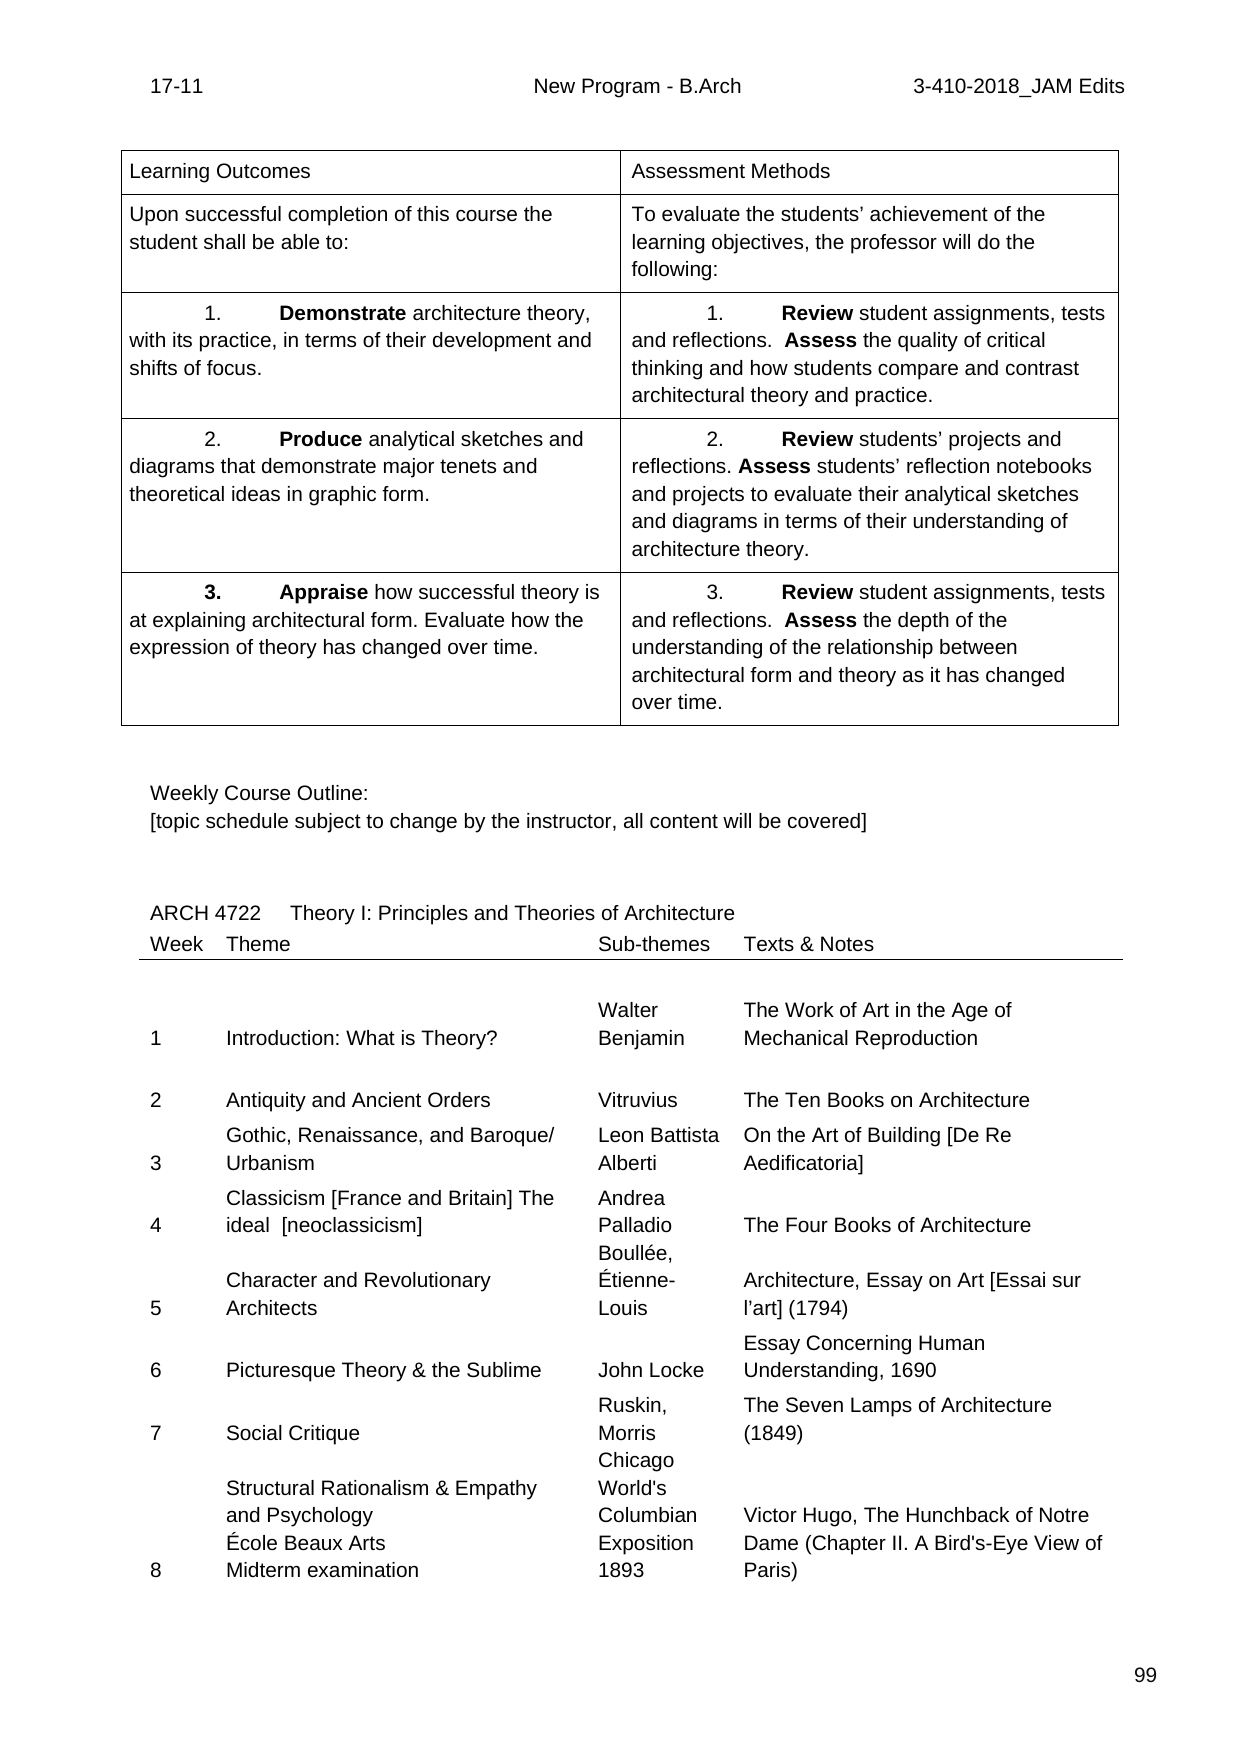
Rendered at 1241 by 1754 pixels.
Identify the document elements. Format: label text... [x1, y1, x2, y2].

table_cell Boullée, Étienne-Louis [587, 1240, 732, 1323]
table_cell The Seven Lamps of Architecture (1849) [732, 1385, 1123, 1448]
table_cell Texts & Notes [732, 928, 1123, 959]
table_cell Appraise how successful theory is at explaining architectural form. Evaluate how the expression of theory has changed over time. [122, 573, 620, 725]
table_cell 3 [139, 1115, 214, 1178]
table_cell Learning Outcomes [122, 151, 620, 193]
table_cell Essay Concerning Human Understanding, 1690 [732, 1323, 1123, 1385]
table_header ARCH 4722 Theory I: Principles and Theories of Architecture [139, 889, 1123, 928]
table_cell 2 [139, 1053, 214, 1115]
table_cell Structural Rationalism & Empathy and Psychology École Beaux Arts Midterm examination [215, 1448, 587, 1585]
table_cell Introduction: What is Theory? [215, 960, 587, 1053]
table_cell Review student assignments, tests and reflections. Assess the quality of critical thinking and how students compare and contrast architectural theory and practice. [621, 293, 1118, 418]
table_cell 8 [139, 1448, 214, 1585]
table_cell Demonstrate architecture theory, with its practice, in terms of their development and shifts of focus. [122, 293, 620, 418]
table_cell Vitruvius [587, 1053, 732, 1115]
table_cell 7 [139, 1385, 214, 1448]
table_cell Andrea Palladio [587, 1178, 732, 1240]
table_cell Upon successful completion of this course the student shall be able to: [122, 195, 620, 292]
table_cell The Four Books of Architecture [732, 1178, 1123, 1240]
table_cell The Work of Art in the Age of Mechanical Reproduction [732, 960, 1123, 1053]
table_cell Antiquity and Ancient Orders [215, 1053, 587, 1115]
table_cell Gothic, Renaissance, and Baroque/ Urbanism [215, 1115, 587, 1178]
table_cell Picturesque Theory & the Sublime [215, 1323, 587, 1385]
table_cell John Locke [587, 1323, 732, 1385]
table_cell Architecture, Essay on Art [Essai sur l’art] (1794) [732, 1240, 1123, 1323]
table_cell Sub-themes [587, 928, 732, 959]
table_cell Classicism [France and Britain] The ideal [neoclassicism] [215, 1178, 587, 1240]
table_cell 1 [139, 960, 214, 1053]
table_cell Week [139, 928, 214, 959]
table_cell Character and Revolutionary Architects [215, 1240, 587, 1323]
table_cell Produce analytical sketches and diagrams that demonstrate major tenets and theoretical ideas in graphic form. [122, 419, 620, 572]
table_cell On the Art of Building [De Re Aedificatoria] [732, 1115, 1123, 1178]
table_cell Social Critique [215, 1385, 587, 1448]
text Weekly Course Outline: [topic schedule subject to change by the instructor, all content will be covered] [150, 781, 1090, 833]
table_cell Walter Benjamin [587, 960, 732, 1053]
table_cell Leon Battista Alberti [587, 1115, 732, 1178]
table_cell The Ten Books on Architecture [732, 1053, 1123, 1115]
table_cell Victor Hugo, The Hunchback of Notre Dame (Chapter II. A Bird's-Eye View of Paris) [732, 1448, 1123, 1585]
table_cell 6 [139, 1323, 214, 1385]
table_cell Ruskin, Morris [587, 1385, 732, 1448]
table_cell Review students’ projects and reflections. Assess students’ reflection notebooks and projects to evaluate their analytical sketches and diagrams in terms of their understanding of architecture theory. [621, 419, 1118, 572]
table_cell 4 [139, 1178, 214, 1240]
table_cell 5 [139, 1240, 214, 1323]
table_cell To evaluate the students’ achievement of the learning objectives, the professor will do the following: [621, 195, 1118, 292]
table_cell Assessment Methods [621, 151, 1118, 193]
table_cell Chicago World's Columbian Exposition 1893 [587, 1448, 732, 1585]
table_cell Review student assignments, tests and reflections. Assess the depth of the understanding of the relationship between architectural form and theory as it has changed over time. [621, 573, 1118, 725]
table_cell Theme [215, 928, 587, 959]
